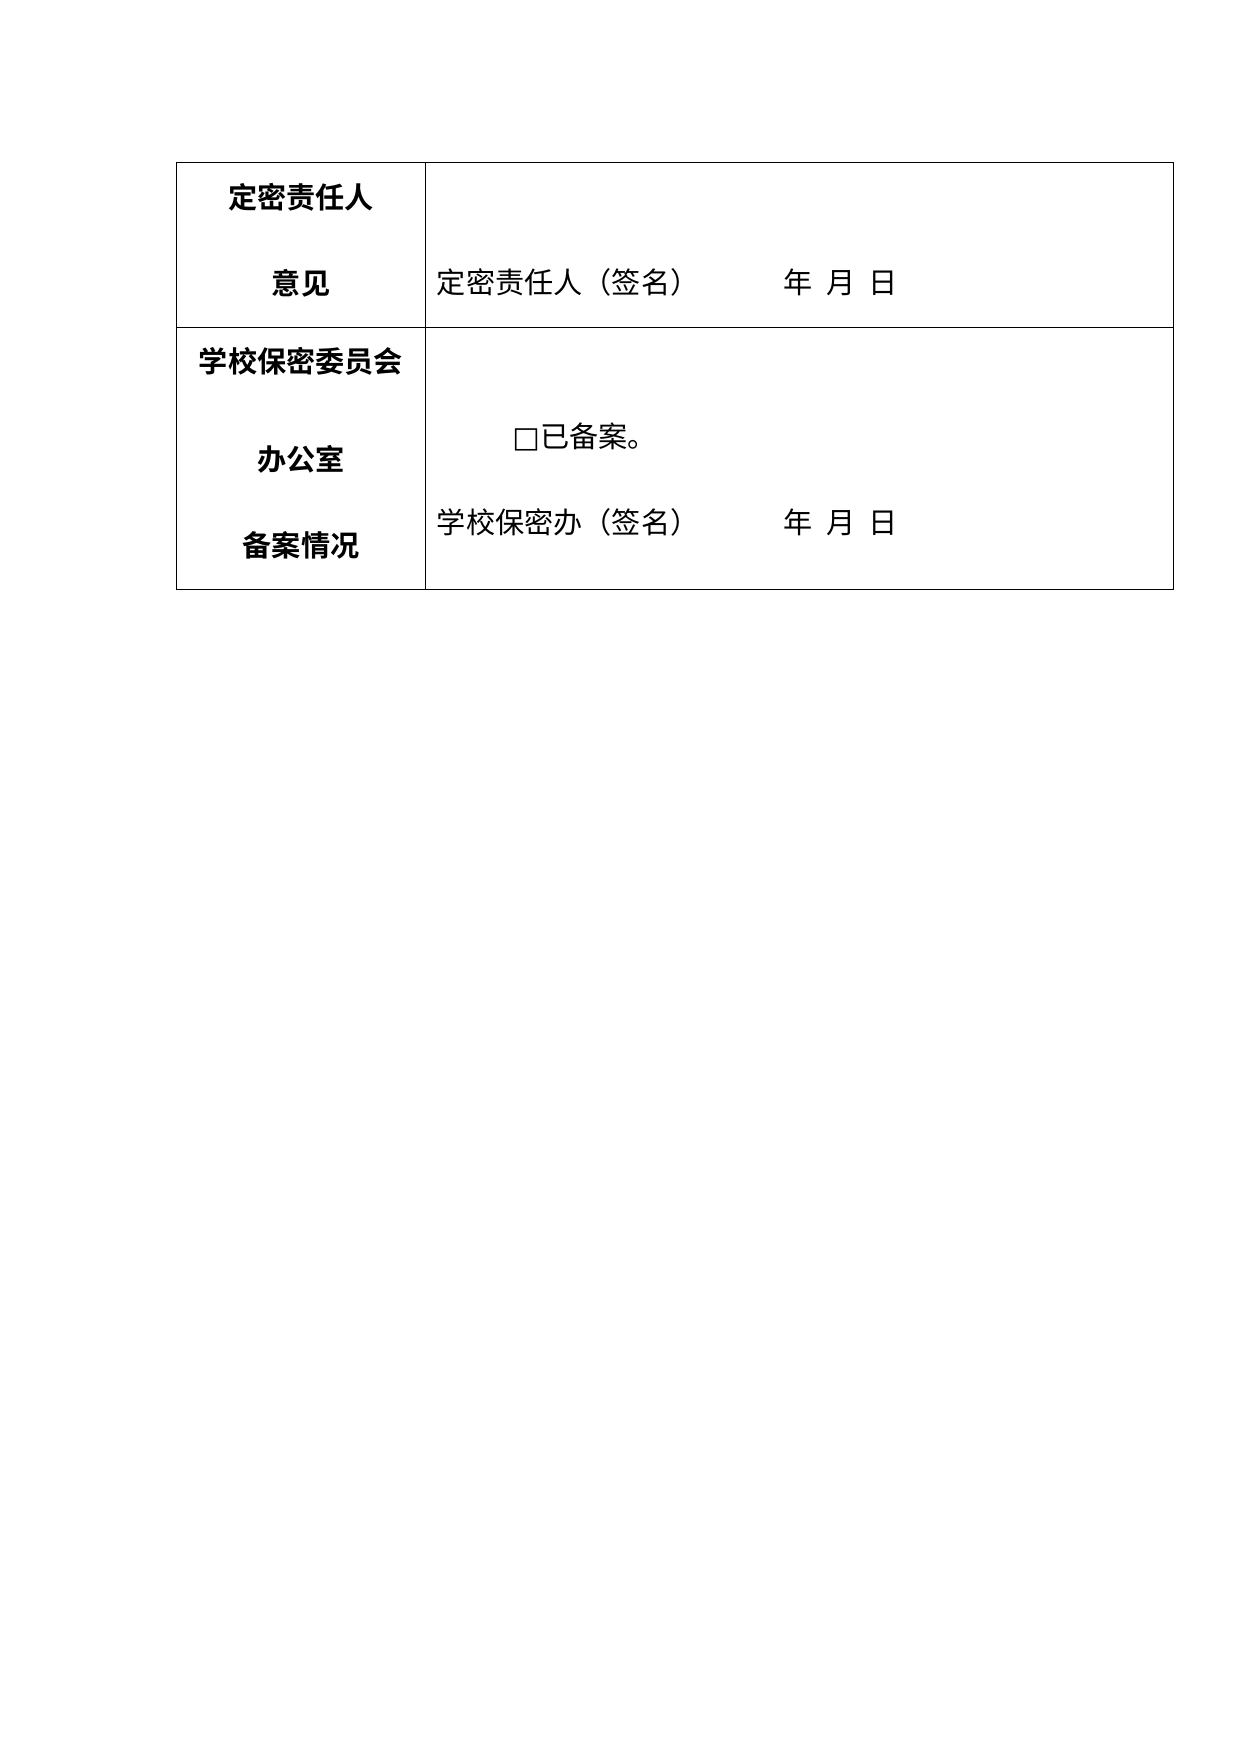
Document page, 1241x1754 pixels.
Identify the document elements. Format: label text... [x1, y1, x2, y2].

table_cell 定密责任人（签名） 年 月 日 [426, 163, 1173, 327]
table_cell □已备案。 学校保密办（签名） 年 月 日 [426, 328, 1173, 589]
table_cell 定密责任人 意见 [177, 163, 425, 327]
table_cell 学校保密委员会办公室 备案情况 [177, 328, 425, 589]
